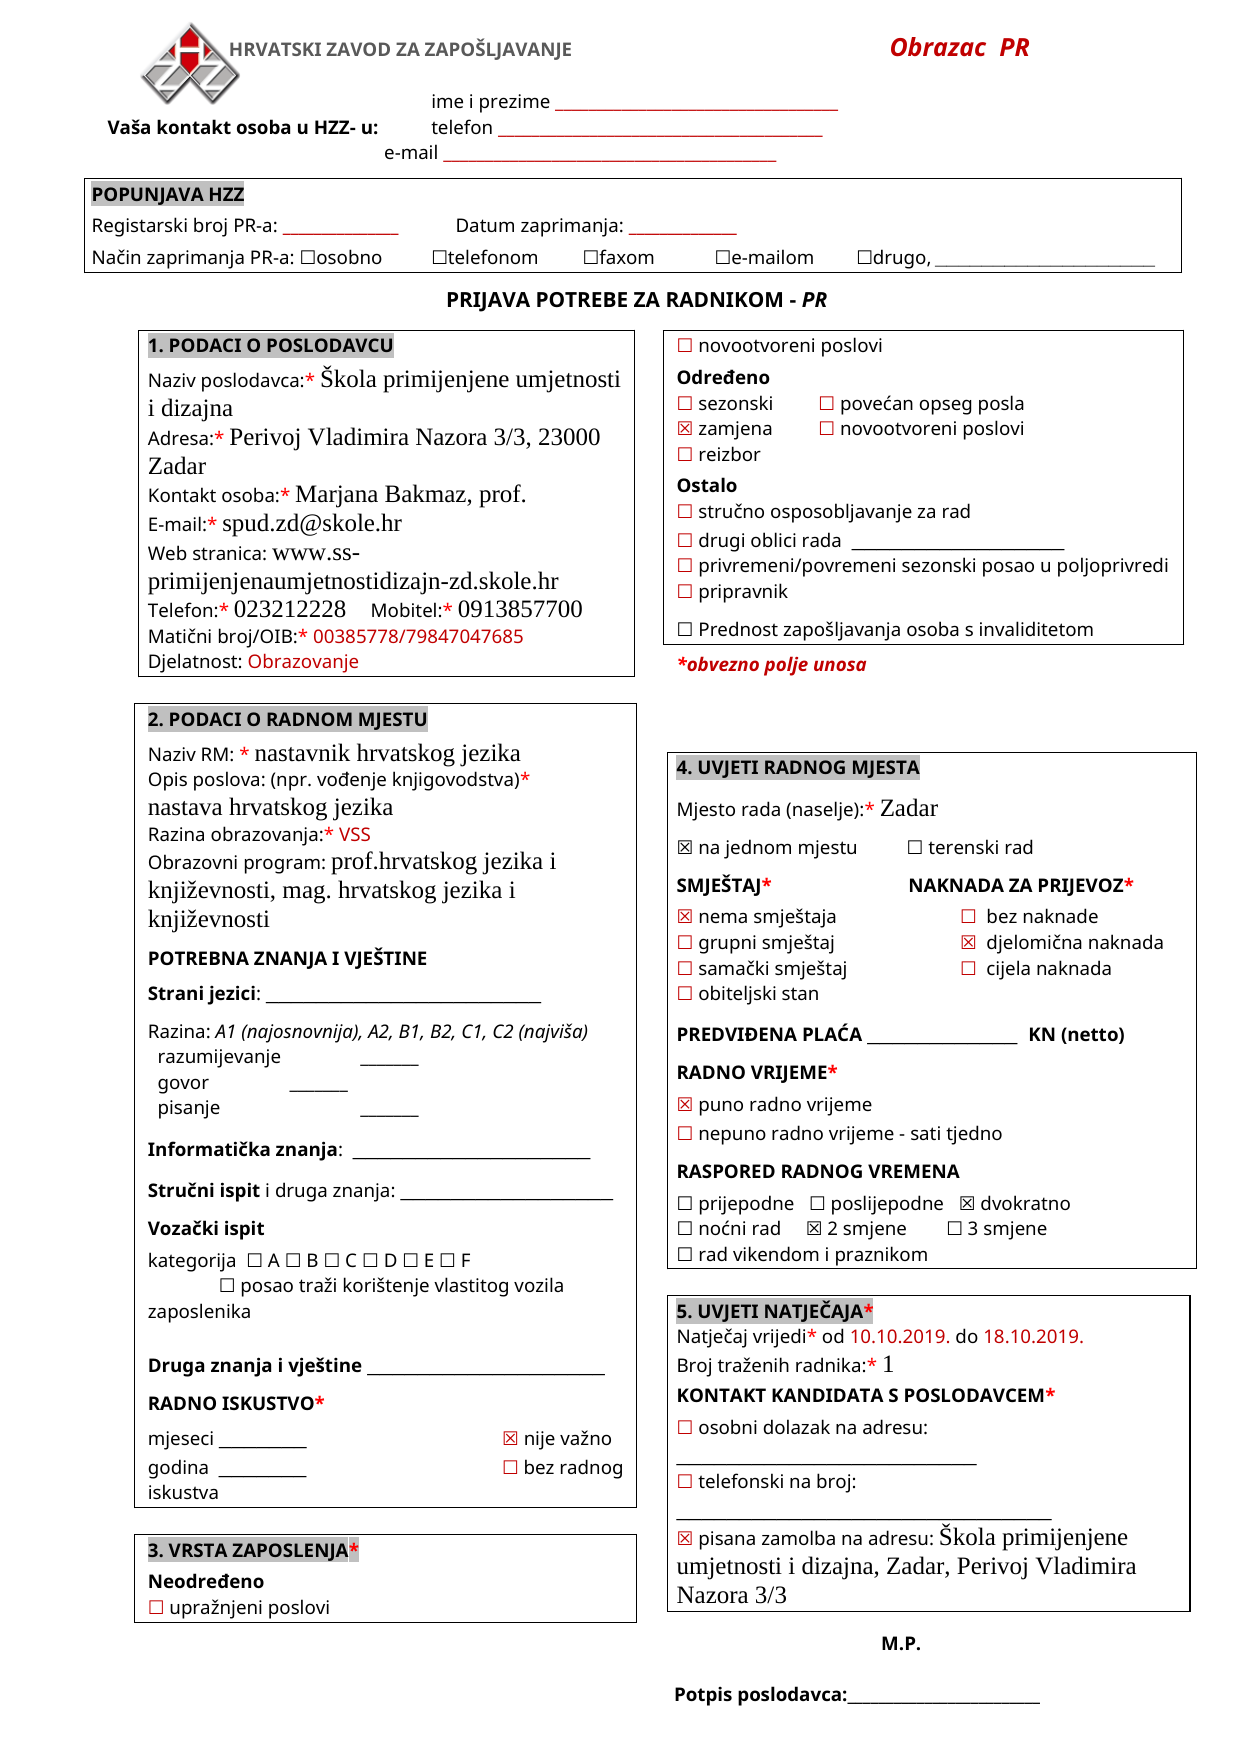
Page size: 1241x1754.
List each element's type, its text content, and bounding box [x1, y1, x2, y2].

text Određeno [664, 361, 1183, 390]
text samački smještaj cijela naknada [676, 955, 1181, 980]
text PREDVIĐENA PLAĆA KN (netto) [668, 1015, 1196, 1047]
text Naziv RM: * [135, 735, 636, 767]
text zamjena novootvoreni poslovi [676, 416, 1181, 441]
text Stručni ispit i druga znanja: [135, 1171, 636, 1203]
text sezonski povećan opseg posla [676, 390, 1181, 416]
text pisanje [148, 1095, 634, 1120]
text nepuno radno vrijeme - sati tjedno [676, 1117, 1181, 1146]
text Obrazovni program: [148, 846, 634, 933]
text Naziv poslodavca:* [139, 361, 634, 422]
text rad vikendom i praznikom [668, 1238, 1196, 1268]
text obiteljski stan [676, 980, 1181, 1006]
text noćni rad 2 smjene 3 smjene [676, 1215, 1181, 1238]
text Djelatnost: [139, 646, 634, 676]
text kategorija A B C D E F [135, 1244, 636, 1272]
text godina bez radnog iskustva [135, 1448, 636, 1507]
text 1. PODACI O POSLODAVCU [139, 331, 634, 358]
text POPUNJAVA HZZ [85, 179, 1181, 206]
text Registarski broj PR-a: Datum zaprimanja: [85, 209, 1181, 238]
text pripravnik [676, 578, 1181, 604]
text govor [148, 1069, 634, 1095]
text SMJEŠTAJ* NAKNADA ZA PRIJEVOZ* [668, 869, 1196, 897]
text 3. VRSTA ZAPOSLENJA* [135, 1535, 636, 1562]
text 2. PODACI O RADNOM MJESTU [135, 704, 636, 732]
text grupni smještaj djelomična naknada [676, 929, 1181, 955]
text RADNO ISKUSTVO* [135, 1387, 636, 1416]
picture [139, 20, 241, 106]
text upražnjeni poslovi [135, 1591, 636, 1622]
text stručno osposobljavanje za rad [676, 498, 1181, 524]
text Strani jezici: [135, 974, 636, 1006]
text posao traži korištenje vlastitog vozila zaposlenika [148, 1272, 634, 1323]
text privremeni/povremeni sezonski posao u poljoprivredi [676, 553, 1181, 578]
text *obvezno polje unosa [676, 651, 1181, 677]
text E-mail:* [148, 508, 634, 537]
text Informatička znanja: [135, 1129, 636, 1161]
text Razina obrazovanja:* [148, 821, 634, 846]
text mjeseci nije važno [135, 1419, 636, 1448]
text nema smještaja bez naknade [668, 901, 1196, 929]
text Mjesto rada (naselje):* [668, 789, 1196, 821]
text Prednost zapošljavanja osoba s invaliditetom [664, 613, 1183, 644]
text razumijevanje [148, 1044, 634, 1069]
text Opis poslova: (npr. vođenje knjigovodstva)* [148, 767, 634, 821]
text puno radno vrijeme [668, 1088, 1196, 1117]
text drugi oblici rada [676, 524, 1181, 553]
text prijepodne poslijepodne dvokratno [668, 1187, 1196, 1215]
text Druga znanja i vještine [148, 1349, 634, 1378]
text Broj traženih radnika:* [676, 1349, 1181, 1378]
text Matični broj/OIB:* [148, 623, 634, 646]
text 5. UVJETI NATJEČAJA* [668, 1296, 1189, 1324]
text telefonski na broj: [676, 1468, 1181, 1519]
text Adresa:* [148, 422, 634, 479]
text 4. UVJETI RADNOG MJESTA [668, 753, 1196, 780]
text POTREBNA ZNANJA I VJEŠTINE [135, 942, 636, 971]
text Natječaj vrijedi* od do [676, 1324, 1181, 1349]
text novootvoreni poslovi [664, 331, 1183, 358]
text Telefon:* Mobitel:* [148, 594, 634, 623]
text RASPORED RADNOG VREMENA [668, 1155, 1196, 1184]
text Ostalo [664, 470, 1183, 498]
text Neodređeno [135, 1566, 636, 1591]
text Web stranica: [148, 537, 634, 594]
text Razina: A1 (najosnovnija), A2, B1, B2, C1, C2 (najviša) [135, 1015, 636, 1044]
text Kontakt osoba:* [148, 479, 634, 508]
text RADNO VRIJEME* [668, 1056, 1196, 1085]
text KONTAKT KANDIDATA S POSLODAVCEM* [668, 1379, 1189, 1408]
text Vozački ispit [135, 1212, 636, 1241]
text reizbor [676, 441, 1181, 467]
text pisana zamolba na adresu: [668, 1519, 1189, 1611]
text PRIJAVA POTREBE ZA RADNIKOM - PR [91, 286, 1181, 314]
subtitle Način zaprimanja PR-a: osobno telefonom faxom e-mailom drugo, [85, 241, 1181, 272]
text osobni dolazak na adresu: [668, 1411, 1189, 1468]
text na jednom mjestu terenski rad [668, 831, 1196, 859]
text Vaša kontakt osoba u HZZ- u: [88, 114, 1240, 140]
